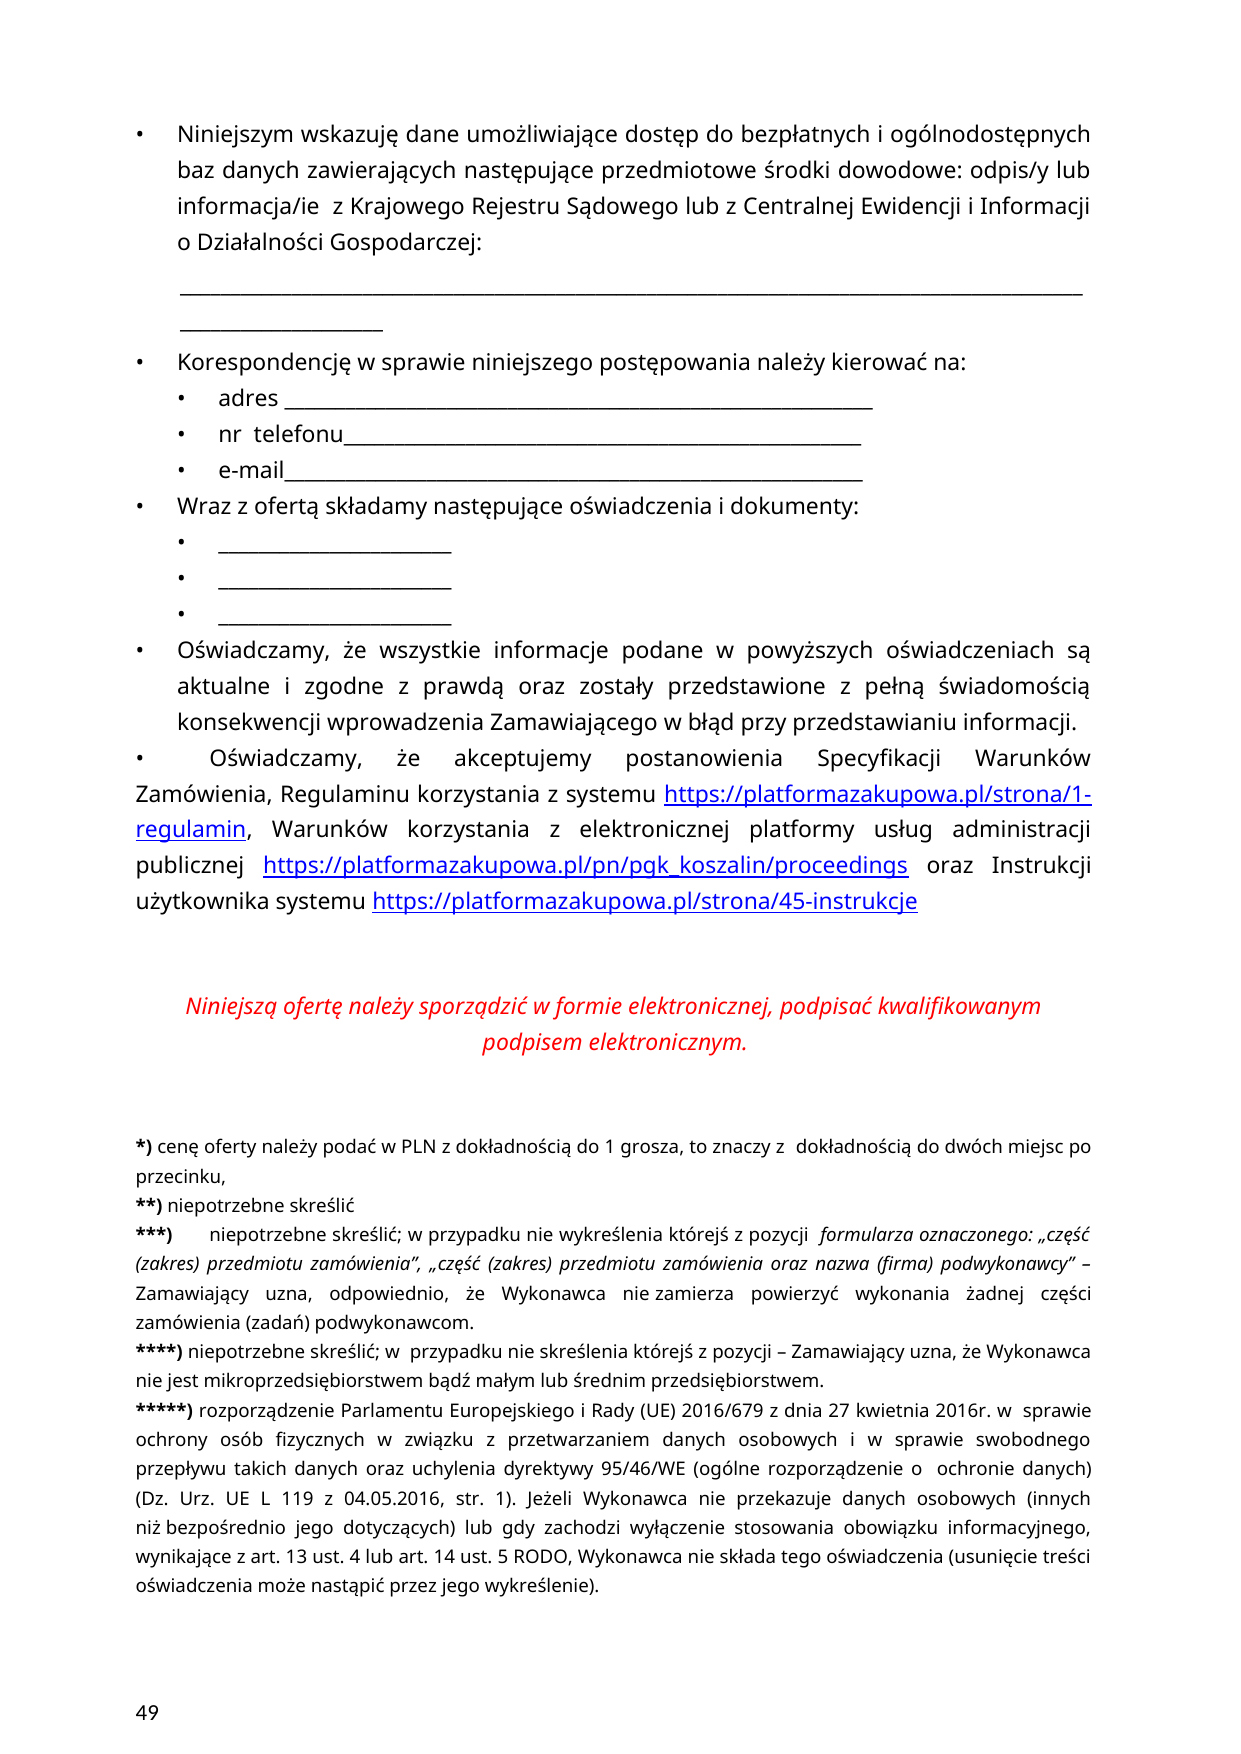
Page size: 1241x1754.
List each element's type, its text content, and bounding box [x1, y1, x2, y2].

list nr telefonu___________________________________________________ [177, 418, 1092, 449]
list _______________________ [177, 526, 1092, 557]
text Niniejszą ofertę należy sporządzić w formie elektronicznej, podpisać kwalifikowanym podpisem elektronicznym. [135, 990, 1092, 1057]
list Wraz z ofertą składamy następujące oświadczenia i dokumenty: [135, 490, 1092, 521]
text ***) niepotrzebne skreślić; w przypadku nie wykreślenia którejś z pozycji formularza oznaczonego: „część (zakres) przedmiotu zamówienia”, „część (zakres) przedmiotu zamówienia oraz nazwa (firma) podwykonawcy” – Zamawiający uzna, odpowiednio, że Wykonawca nie zamierza powierzyć wykonania żadnej części zamówienia (zadań) podwykonawcom. [135, 1221, 1092, 1335]
text **) niepotrzebne skreślić [135, 1192, 1092, 1218]
list _______________________ [177, 598, 1092, 629]
list adres __________________________________________________________ [177, 382, 1092, 413]
text _____________________________________________________________________________________________________________ [180, 268, 1092, 335]
list Korespondencję w sprawie niniejszego postępowania należy kierować na: [135, 346, 1092, 377]
list e-mail_________________________________________________________ [177, 454, 1092, 485]
list _______________________ [177, 562, 1092, 593]
text *****) rozporządzenie Parlamentu Europejskiego i Rady (UE) 2016/679 z dnia 27 kwietnia 2016r. w sprawie ochrony osób fizycznych w związku z przetwarzaniem danych osobowych i w sprawie swobodnego przepływu takich danych oraz uchylenia dyrektywy 95/46/WE (ogólne rozporządzenie o ochronie danych) (Dz. Urz. UE L 119 z 04.05.2016, str. 1). Jeżeli Wykonawca nie przekazuje danych osobowych (innych niż bezpośrednio jego dotyczących) lub gdy zachodzi wyłączenie stosowania obowiązku informacyjnego, wynikające z art. 13 ust. 4 lub art. 14 ust. 5 RODO, Wykonawca nie składa tego oświadczenia (usunięcie treści oświadczenia może nastąpić przez jego wykreślenie). [135, 1397, 1092, 1598]
list Niniejszym wskazuję dane umożliwiające dostęp do bezpłatnych i ogólnodostępnych baz danych zawierających następujące przedmiotowe środki dowodowe: odpis/y lub informacja/ie z Krajowego Rejestru Sądowego lub z Centralnej Ewidencji i Informacji o Działalności Gospodarczej: [135, 118, 1092, 257]
text *) cenę oferty należy podać w PLN z dokładnością do 1 grosza, to znaczy z dokładnością do dwóch miejsc po przecinku, [135, 1134, 1092, 1188]
list Oświadczamy, że akceptujemy postanowienia Specyfikacji Warunków Zamówienia, Regulaminu korzystania z systemu https://platformazakupowa.pl/strona/1-regulamin, Warunków korzystania z elektronicznej platformy usług administracji publicznej https://platformazakupowa.pl/pn/pgk_koszalin/proceedings oraz Instrukcji użytkownika systemu https://platformazakupowa.pl/strona/45-instrukcje [135, 742, 1092, 917]
text ****) niepotrzebne skreślić; w przypadku nie skreślenia którejś z pozycji – Zamawiający uzna, że Wykonawca nie jest mikroprzedsiębiorstwem bądź małym lub średnim przedsiębiorstwem. [135, 1338, 1092, 1393]
list Oświadczamy, że wszystkie informacje podane w powyższych oświadczeniach są aktualne i zgodne z prawdą oraz zostały przedstawione z pełną świadomością konsekwencji wprowadzenia Zamawiającego w błąd przy przedstawianiu informacji. [135, 634, 1092, 737]
